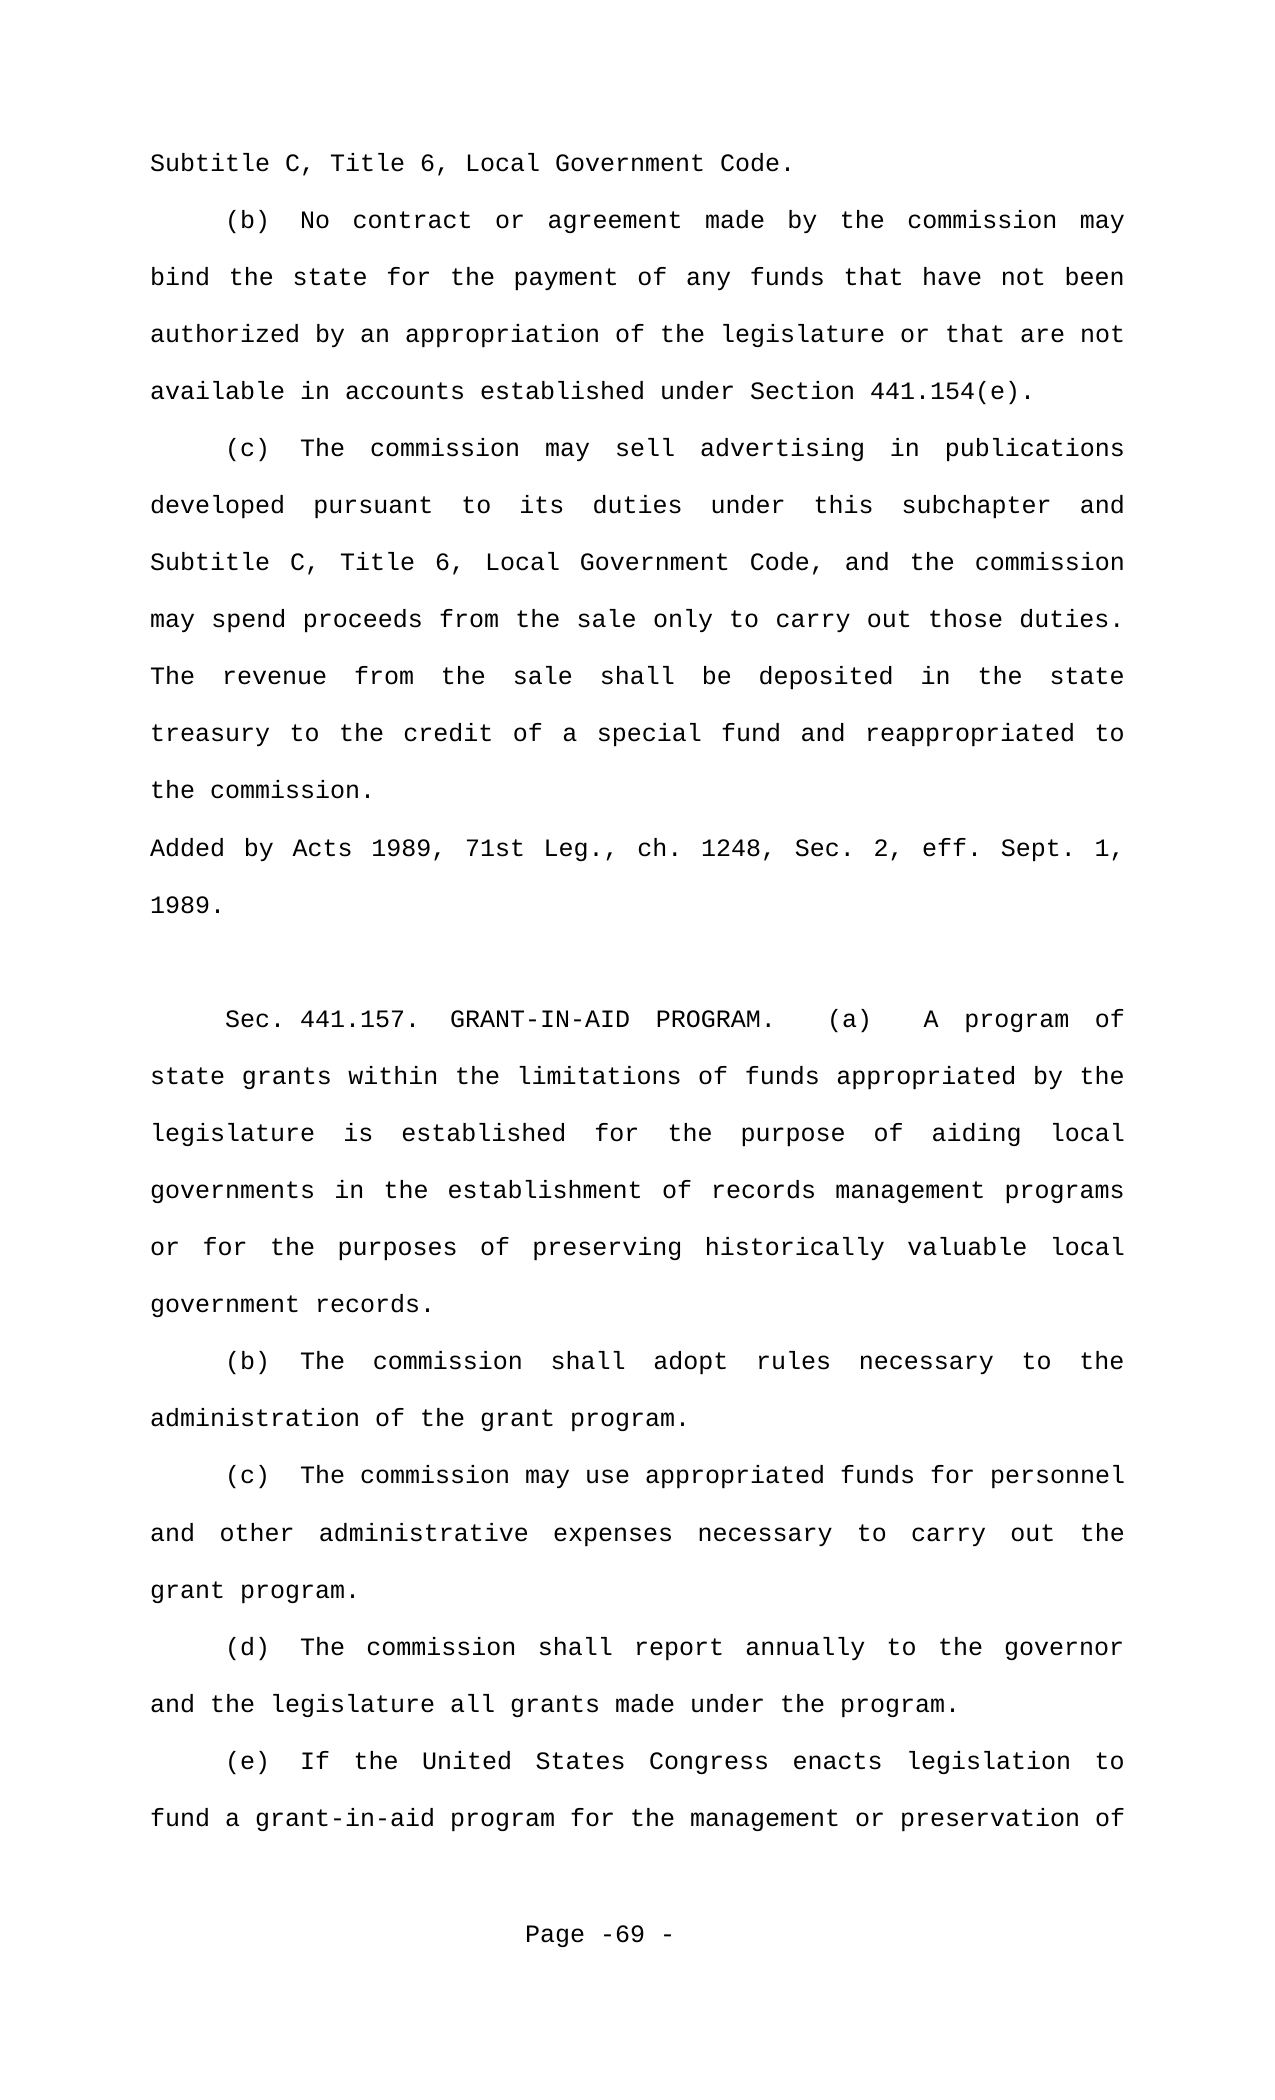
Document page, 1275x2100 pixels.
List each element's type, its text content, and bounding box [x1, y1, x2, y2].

text (d) The commission shall report annually to the governor and the legislature all grants made under the program. [150, 1634, 1125, 1720]
text (b) No contract or agreement made by the commission may bind the state for the payment of any funds that have not been authorized by an appropriation of the legislature or that are not available in accounts established under Section 441.154(e). [150, 207, 1125, 407]
text (c) The commission may sell advertising in publications developed pursuant to its duties under this subchapter and Subtitle C, Title 6, Local Government Code, and the commission may spend proceeds from the sale only to carry out those duties. The revenue from the sale shall be deposited in the state treasury to the credit of a special fund and reappropriated to the commission. [150, 435, 1125, 806]
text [150, 150, 1125, 178]
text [150, 1748, 1125, 1834]
text (b) The commission shall adopt rules necessary to the administration of the grant program. [150, 1349, 1125, 1434]
text (c) The commission may use appropriated funds for personnel and other administrative expenses necessary to carry out the grant program. [150, 1463, 1125, 1606]
text Added by Acts 1989, 71st Leg., ch. 1248, Sec. 2, eff. Sept. 1, 1989. [150, 835, 1125, 921]
text Sec. 441.157. GRANT-IN-AID PROGRAM. (a) A program of state grants within the limitations of funds appropriated by the legislature is established for the purpose of aiding local governments in the establishment of records management programs or for the purposes of preserving historically valuable local government records. [150, 1006, 1125, 1320]
